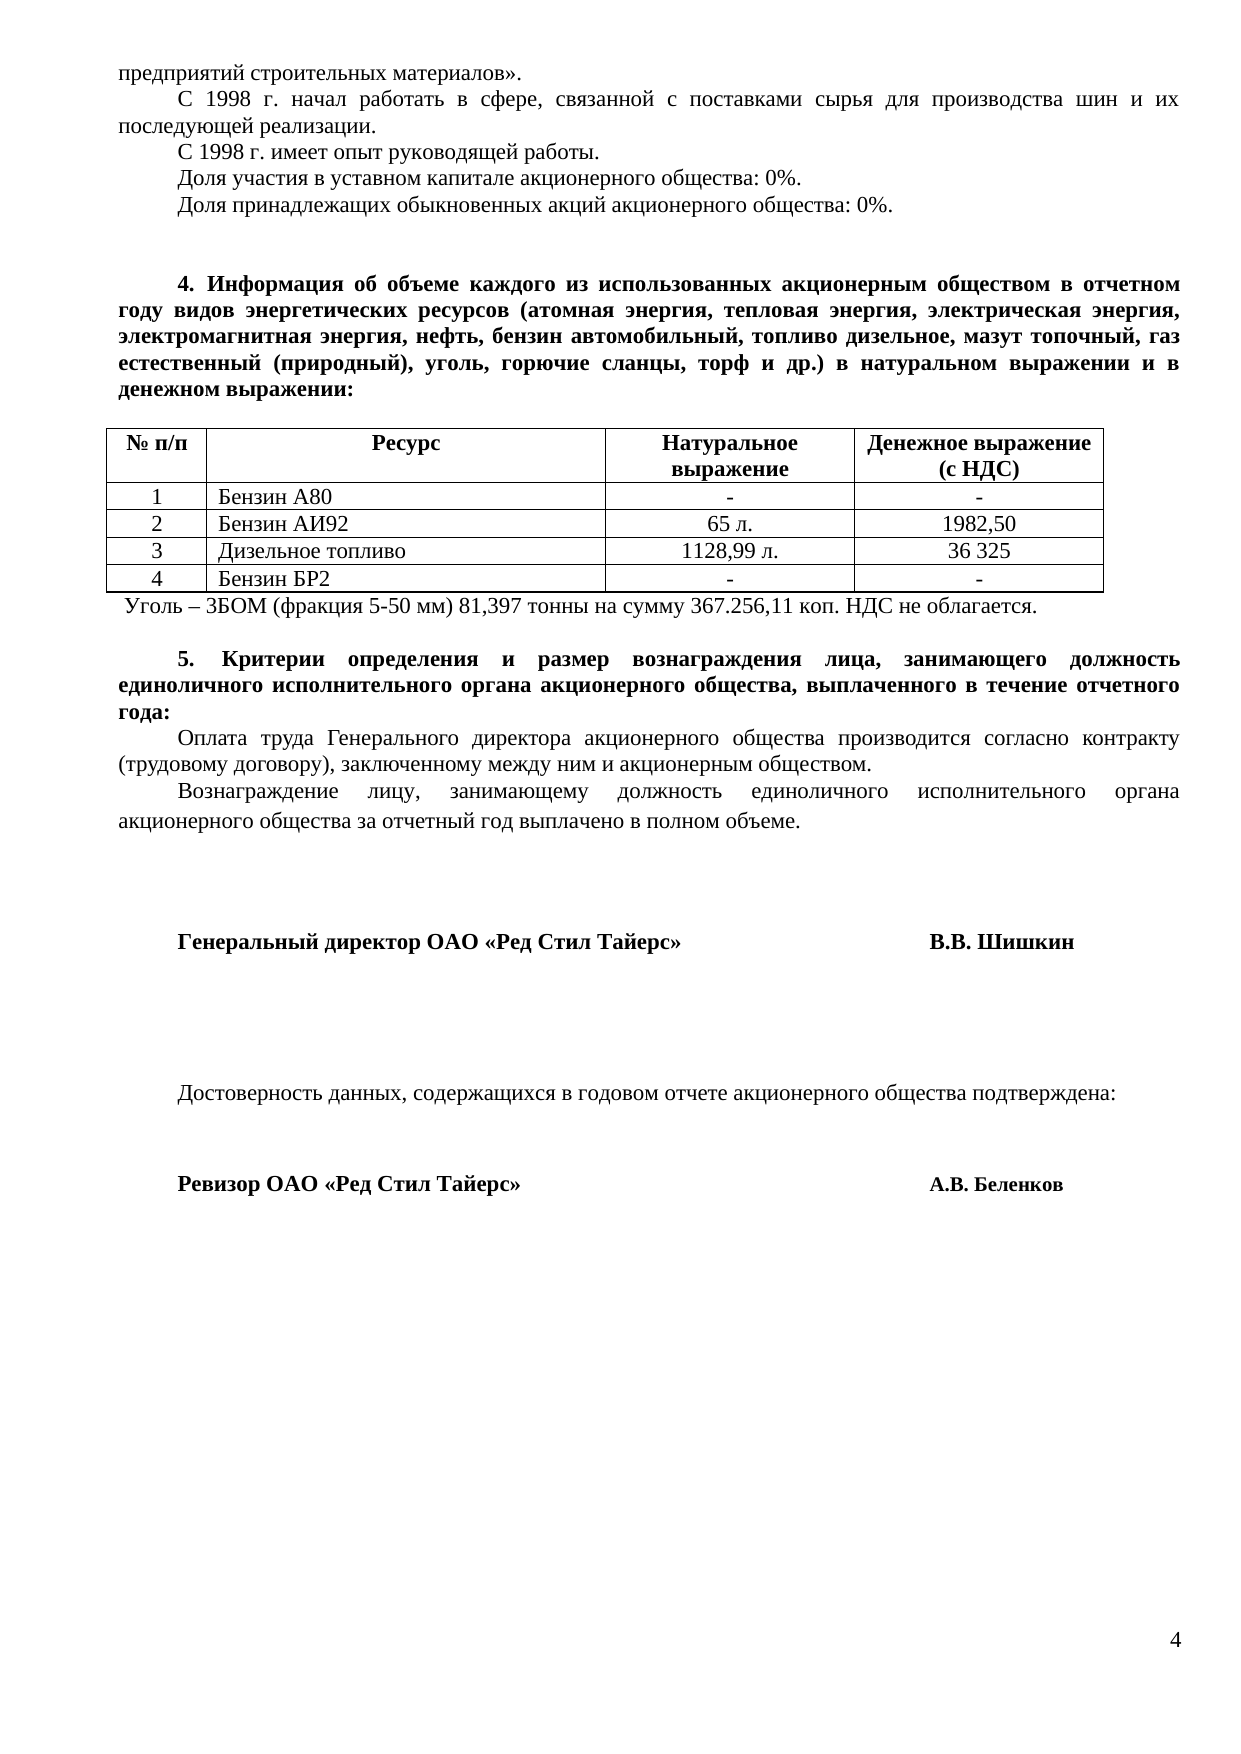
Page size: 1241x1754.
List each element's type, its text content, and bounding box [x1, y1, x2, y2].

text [118, 59, 1181, 85]
text Достоверность данных, содержащихся в годовом отчете акционерного общества подтверждена: [118, 1079, 1181, 1105]
list Вознаграждение лицу, занимающему должность единоличного исполнительного органа акционерного общества за отчетный год выплачено в полном объеме. [118, 777, 1181, 833]
table_cell 4 [107, 565, 206, 591]
text С 1998 г. начал работать в сфере, связанной с поставками сырья для производства шин и их последующей реализации. [118, 85, 1181, 138]
text Доля участия в уставном капитале акционерного общества: 0%. [118, 164, 1181, 191]
table_cell 1 [107, 483, 206, 509]
table_cell - [855, 483, 1103, 509]
table_cell Дизельное топливо [207, 538, 605, 564]
table_cell - [855, 565, 1103, 591]
text Уголь – 3БОМ (фракция 5-50 мм) 81,397 тонны на сумму 367.256,11 коп. НДС не облагается. [118, 592, 1181, 619]
text Оплата труда Генерального директора акционерного общества производится согласно контракту (трудовому договору), заключенному между ним и акционерным обществом. [118, 724, 1181, 777]
table_header Денежное выражение (с НДС) [855, 429, 1103, 482]
table_cell 1128,99 л. [606, 538, 854, 564]
table_header Ресурс [207, 429, 605, 482]
list Критерии определения и размер вознаграждения лица, занимающего должность единоличного исполнительного органа акционерного общества, выплаченного в течение отчетного года: [118, 645, 1181, 724]
table_header № п/п [107, 429, 206, 482]
table_cell - [606, 565, 854, 591]
table_cell Бензин АИ92 [207, 510, 605, 537]
table_cell - [606, 483, 854, 509]
table_cell 2 [107, 510, 206, 537]
table_cell 36 325 [855, 538, 1103, 564]
table_cell Бензин А80 [207, 483, 605, 509]
table_cell 65 л. [606, 510, 854, 537]
table_cell 3 [107, 538, 206, 564]
text С 1998 г. имеет опыт руководящей работы. [118, 138, 1181, 164]
list Информация об объеме каждого из использованных акционерным обществом в отчетном году видов энергетических ресурсов (атомная энергия, тепловая энергия, электрическая энергия, электромагнитная энергия, нефть, бензин автомобильный, топливо дизельное, мазут топочный, газ естественный (природный), уголь, горючие сланцы, торф и др.) в натуральном выражении и в денежном выражении: [118, 270, 1181, 402]
text Доля принадлежащих обыкновенных акций акционерного общества: 0%. [118, 191, 1181, 217]
text Ревизор ОАО «Ред Стил Тайерс» А.В. Беленков [118, 1169, 1181, 1196]
table_cell 1982,50 [855, 510, 1103, 537]
table_cell Бензин БР2 [207, 565, 605, 591]
table_header Натуральное выражение [606, 429, 854, 482]
list Генеральный директор ОАО «Ред Стил Тайерс» В.В. Шишкин [118, 928, 1181, 954]
